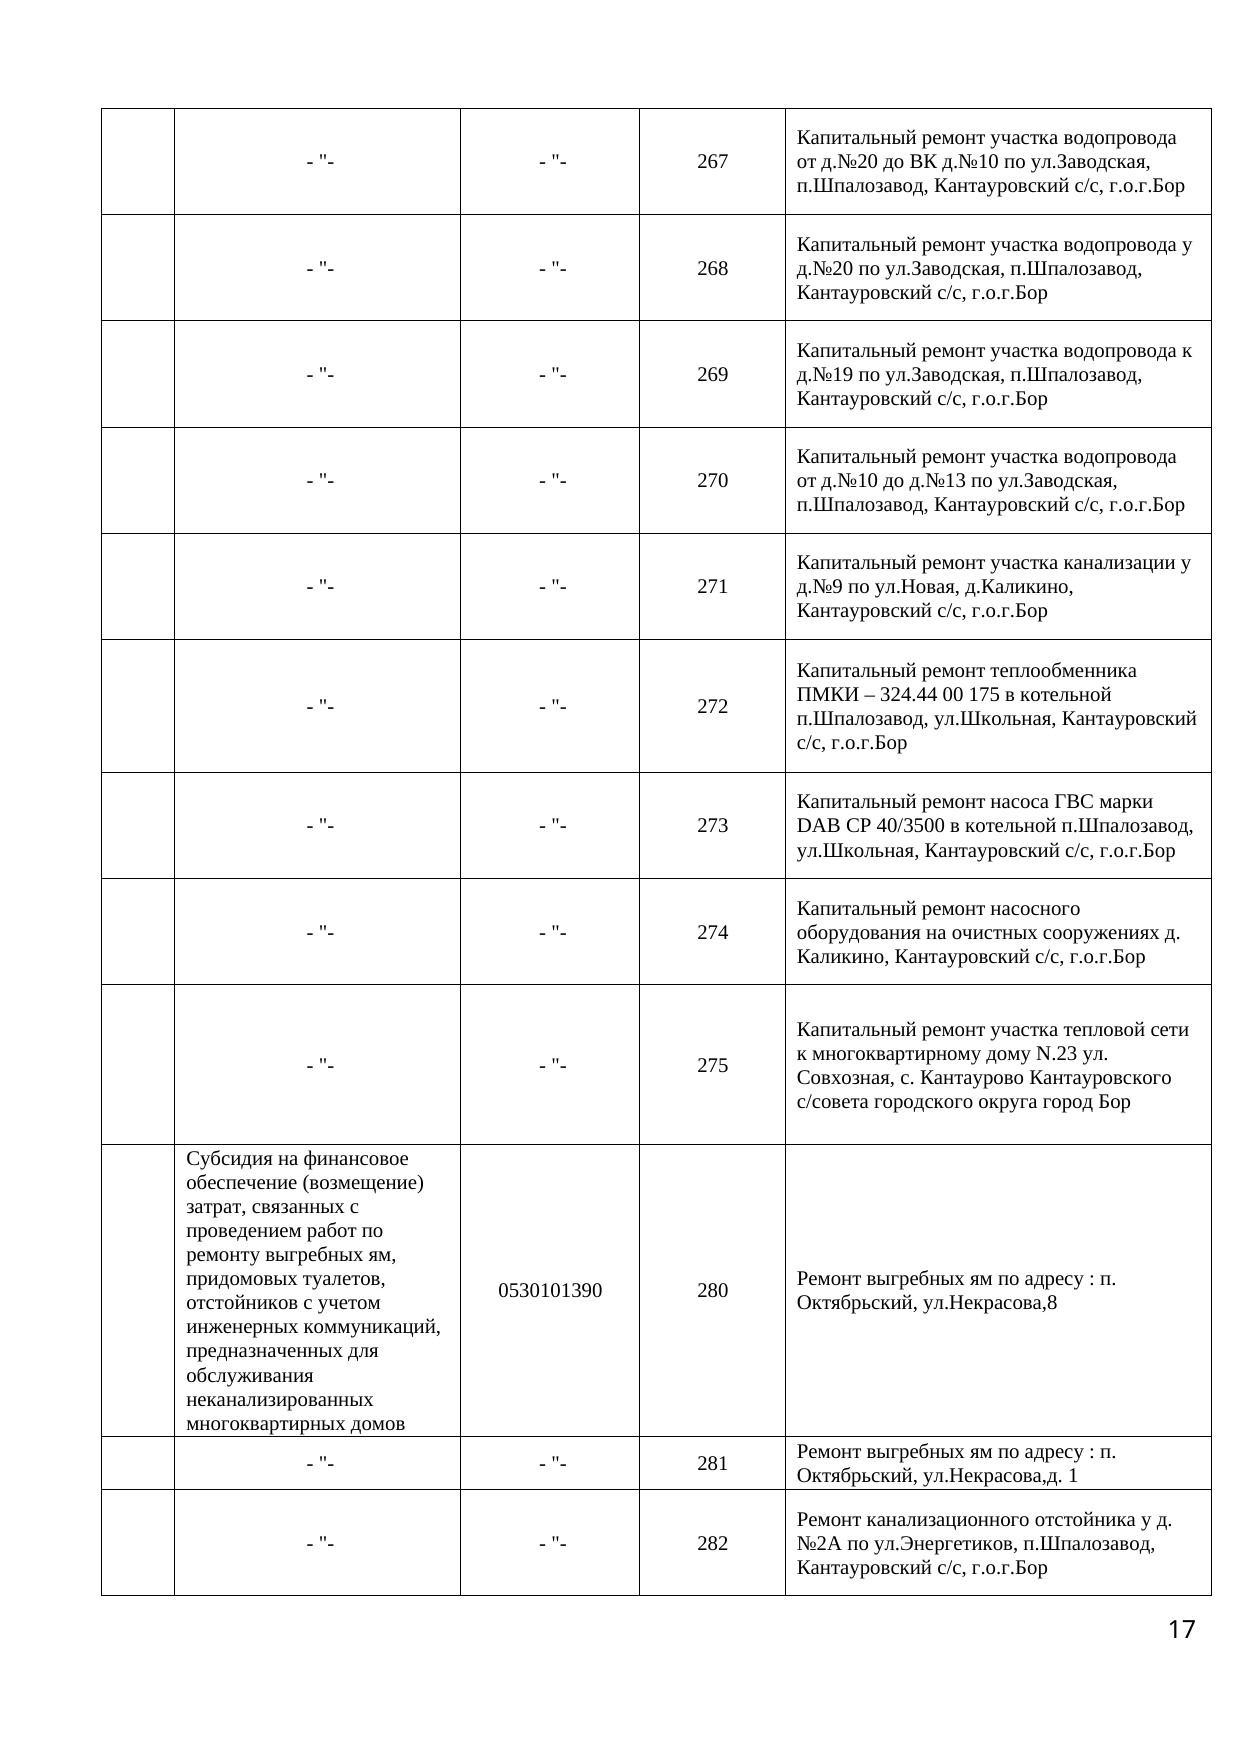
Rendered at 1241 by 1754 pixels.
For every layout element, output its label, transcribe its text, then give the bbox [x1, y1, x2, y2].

table_cell [102, 1437, 174, 1489]
table_cell - "- [175, 1490, 460, 1595]
table_cell Субсидия на финансовое обеспечение (возмещение) затрат, связанных с проведением работ по ремонту выгребных ям, придомовых туалетов, отстойников с учетом инженерных коммуникаций, предназначенных для обслуживания неканализированных многоквартирных домов [175, 1145, 460, 1436]
table_cell 271 [640, 534, 785, 639]
table_cell - "- [461, 428, 639, 533]
table_cell Капитальный ремонт участка водопровода к д.№19 по ул.Заводская, п.Шпалозавод, Кантауровский с/с, г.о.г.Бор [786, 321, 1211, 427]
table_cell - "- [175, 985, 460, 1144]
table_cell - "- [175, 534, 460, 639]
table_cell 273 [640, 773, 785, 878]
table_cell - "- [175, 879, 460, 984]
table_cell - "- [461, 879, 639, 984]
table_cell Капитальный ремонт участка тепловой сети к многоквартирному дому N.23 ул. Совхозная, с. Кантаурово Кантауровского с/совета городского округа город Бор [786, 985, 1211, 1144]
table_cell Ремонт выгребных ям по адресу : п. Октябрьский, ул.Некрасова,8 [786, 1145, 1211, 1436]
table_cell [102, 879, 174, 984]
table_cell [102, 534, 174, 639]
table_cell Капитальный ремонт участка водопровода у д.№20 по ул.Заводская, п.Шпалозавод, Кантауровский с/с, г.о.г.Бор [786, 215, 1211, 320]
table_cell - "- [175, 321, 460, 427]
table_cell - "- [461, 321, 639, 427]
table_cell 268 [640, 215, 785, 320]
table_cell 274 [640, 879, 785, 984]
table_cell Капитальный ремонт участка канализации у д.№9 по ул.Новая, д.Каликино, Кантауровский с/с, г.о.г.Бор [786, 534, 1211, 639]
table_cell - "- [461, 773, 639, 878]
table_cell 0530101390 [461, 1145, 639, 1436]
table_cell [102, 321, 174, 427]
table_cell [102, 1145, 174, 1436]
table_cell - "- [175, 640, 460, 772]
table_cell Ремонт канализационного отстойника у д.№2А по ул.Энергетиков, п.Шпалозавод, Кантауровский с/с, г.о.г.Бор [786, 1490, 1211, 1595]
table_cell 269 [640, 321, 785, 427]
table_cell [102, 640, 174, 772]
table_cell - "- [175, 109, 460, 214]
table_cell [102, 773, 174, 878]
table_cell Капитальный ремонт насоса ГВС марки DAB CP 40/3500 в котельной п.Шпалозавод, ул.Школьная, Кантауровский с/с, г.о.г.Бор [786, 773, 1211, 878]
table_cell 281 [640, 1437, 785, 1489]
table_cell 280 [640, 1145, 785, 1436]
table_cell 270 [640, 428, 785, 533]
table_cell 272 [640, 640, 785, 772]
table_cell [102, 1490, 174, 1595]
table_cell Капитальный ремонт насосного оборудования на очистных сооружениях д. Каликино, Кантауровский с/с, г.о.г.Бор [786, 879, 1211, 984]
table_cell Капитальный ремонт теплообменника ПМКИ – 324.44 00 175 в котельной п.Шпалозавод, ул.Школьная, Кантауровский с/с, г.о.г.Бор [786, 640, 1211, 772]
table_cell - "- [175, 215, 460, 320]
table_cell Ремонт выгребных ям по адресу : п. Октябрьский, ул.Некрасова,д. 1 [786, 1437, 1211, 1489]
table_cell - "- [175, 428, 460, 533]
table_cell Капитальный ремонт участка водопровода от д.№10 до д.№13 по ул.Заводская, п.Шпалозавод, Кантауровский с/с, г.о.г.Бор [786, 428, 1211, 533]
table_cell 275 [640, 985, 785, 1144]
table_cell [102, 985, 174, 1144]
table_cell - "- [461, 1490, 639, 1595]
table_cell - "- [461, 640, 639, 772]
table_cell Капитальный ремонт участка водопровода от д.№20 до ВК д.№10 по ул.Заводская, п.Шпалозавод, Кантауровский с/с, г.о.г.Бор [786, 109, 1211, 214]
table_cell [102, 109, 174, 214]
table_cell - "- [461, 985, 639, 1144]
table_cell - "- [461, 534, 639, 639]
table_cell - "- [461, 109, 639, 214]
table_cell [102, 215, 174, 320]
table_cell - "- [175, 773, 460, 878]
table_cell - "- [461, 215, 639, 320]
table_cell [102, 428, 174, 533]
table_cell 267 [640, 109, 785, 214]
table_cell - "- [461, 1437, 639, 1489]
table_cell - "- [175, 1437, 460, 1489]
table_cell 282 [640, 1490, 785, 1595]
